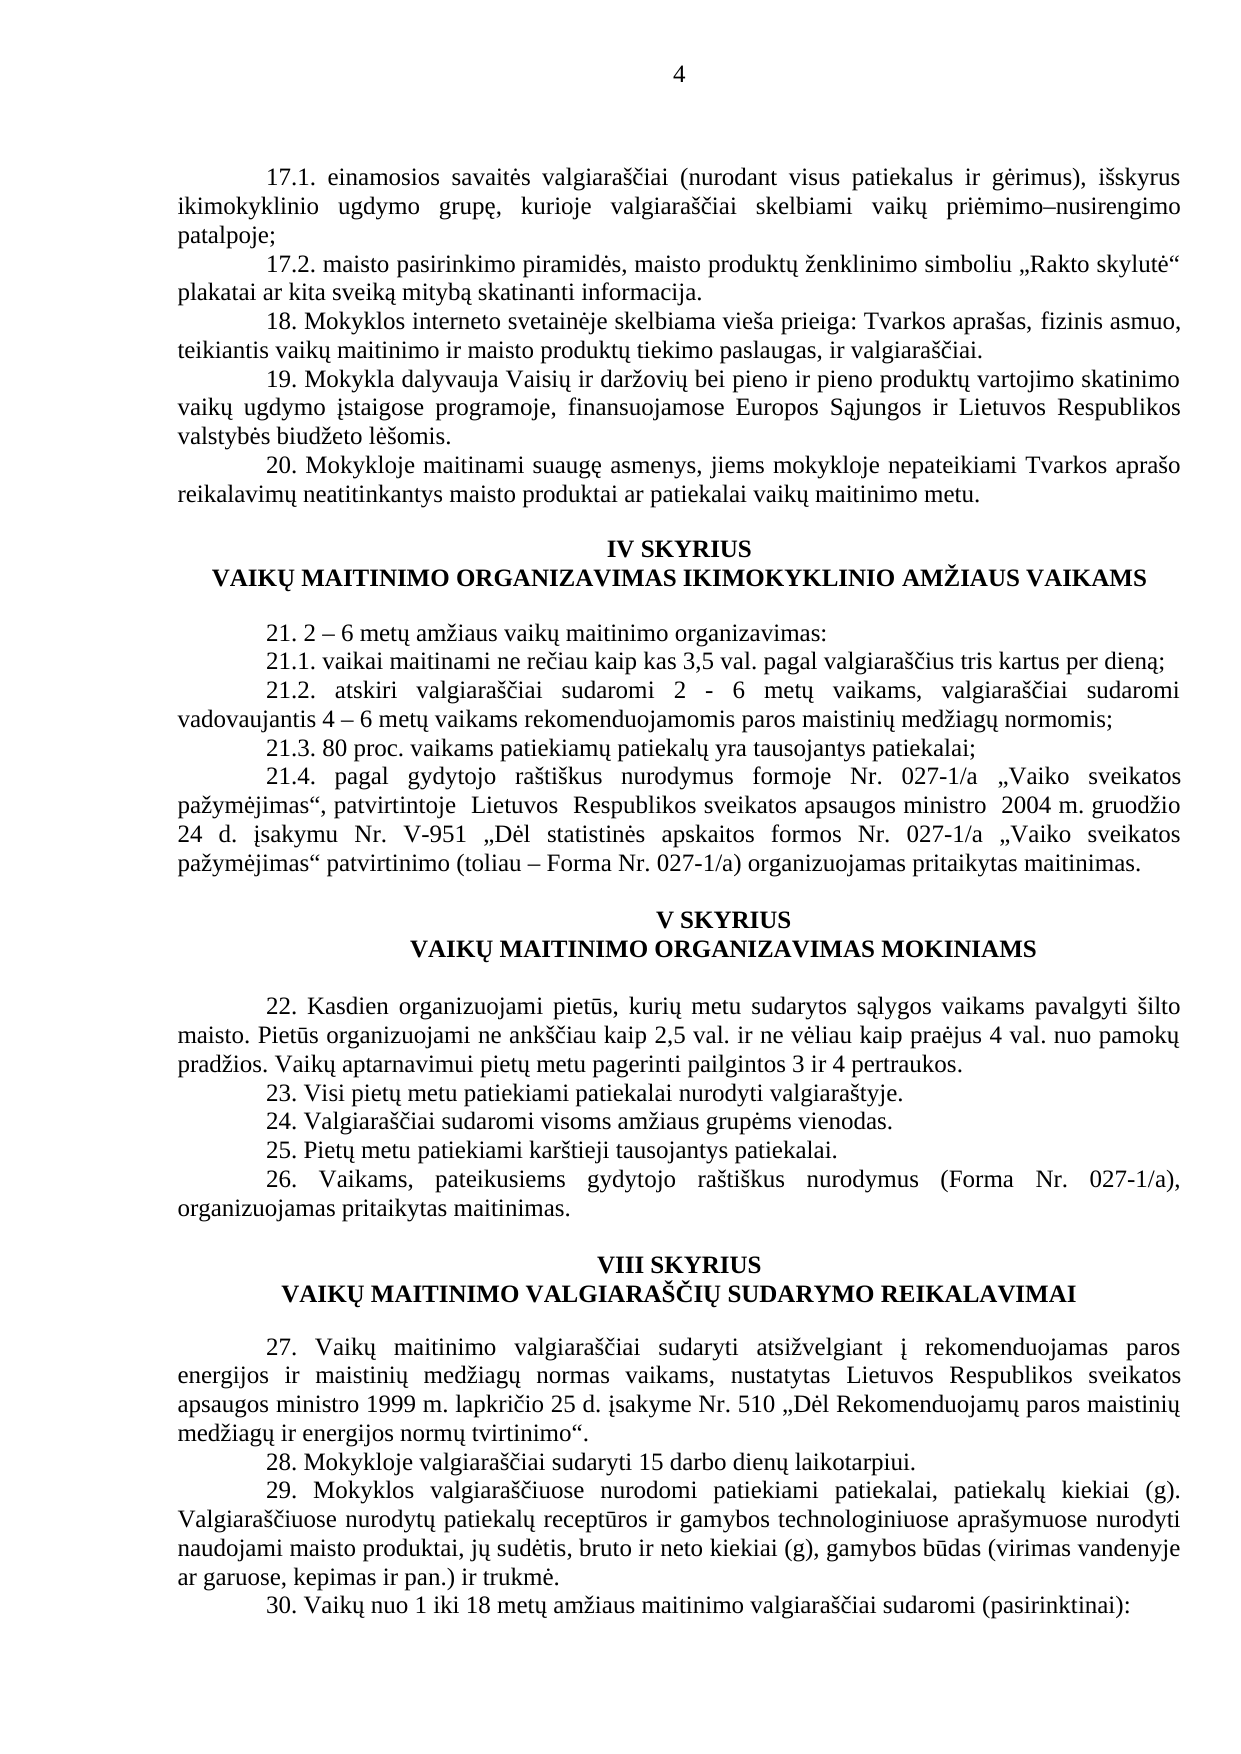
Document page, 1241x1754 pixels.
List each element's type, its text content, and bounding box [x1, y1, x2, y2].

text 17.1. einamosios savaitės valgiaraščiai (nurodant visus patiekalus ir gėrimus), išskyrus ikimokyklinio ugdymo grupę, kurioje valgiaraščiai skelbiami vaikų priėmimo–nusirengimo patalpoje; [177, 162, 1181, 249]
text 29. Mokyklos valgiaraščiuose nurodomi patiekiami patiekalai, patiekalų kiekiai (g). Valgiaraščiuose nurodytų patiekalų receptūros ir gamybos technologiniuose aprašymuose nurodyti naudojami maisto produktai, jų sudėtis, bruto ir neto kiekiai (g), gamybos būdas (virimas vandenyje ar garuose, kepimas ir pan.) ir trukmė. [177, 1476, 1181, 1591]
text iV SKYRIUS [177, 534, 1181, 563]
text VAIKŲ MAITINIMO ORGANIZAVIMAS IKIMOKYKLINIO AMŽIAUS VAIKAMS [177, 563, 1181, 591]
text 21.4. pagal gydytojo raštiškus nurodymus formoje Nr. 027-1/a „Vaiko sveikatos pažymėjimas“, patvirtintoje Lietuvos Respublikos sveikatos apsaugos ministro 2004 m. gruodžio 24 d. įsakymu Nr. V-951 „Dėl statistinės apskaitos formos Nr. 027-1/a „Vaiko sveikatos pažymėjimas“ patvirtinimo (toliau ‒ Forma Nr. 027-1/a) organizuojamas pritaikytas maitinimas. [177, 761, 1181, 876]
text 30. Vaikų nuo 1 iki 18 metų amžiaus maitinimo valgiaraščiai sudaromi (pasirinktinai): [177, 1591, 1181, 1619]
text 19. Mokykla dalyvauja Vaisių ir daržovių bei pieno ir pieno produktų vartojimo skatinimo vaikų ugdymo įstaigose programoje, finansuojamose Europos Sąjungos ir Lietuvos Respublikos valstybės biudžeto lėšomis. [177, 364, 1181, 450]
text VAIKŲ MAITINIMO ORGANIZAVIMAS mokiniams [177, 934, 1181, 963]
text 21.3. 80 proc. vaikams patiekiamų patiekalų yra tausojantys patiekalai; [177, 733, 1181, 761]
text 28. Mokykloje valgiaraščiai sudaryti 15 darbo dienų laikotarpiui. [177, 1447, 1181, 1476]
text V SKYRIUS [177, 905, 1181, 934]
text 17.2. maisto pasirinkimo piramidės, maisto produktų ženklinimo simboliu „Rakto skylutė“ plakatai ar kita sveiką mitybą skatinanti informacija. [177, 249, 1181, 306]
text 18. Mokyklos interneto svetainėje skelbiama vieša prieiga: Tvarkos aprašas, fizinis asmuo, teikiantis vaikų maitinimo ir maisto produktų tiekimo paslaugas, ir valgiaraščiai. [177, 306, 1181, 364]
text 25. Pietų metu patiekiami karštieji tausojantys patiekalai. [177, 1135, 1181, 1164]
text 22. Kasdien organizuojami pietūs, kurių metu sudarytos sąlygos vaikams pavalgyti šilto maisto. Pietūs organizuojami ne ankščiau kaip 2,5 val. ir ne vėliau kaip praėjus 4 val. nuo pamokų pradžios. Vaikų aptarnavimui pietų metu pagerinti pailgintos 3 ir 4 pertraukos. [177, 991, 1181, 1078]
text 21.2. atskiri valgiaraščiai sudaromi 2 - 6 metų vaikams, valgiaraščiai sudaromi vadovaujantis 4 – 6 metų vaikams rekomenduojamomis paros maistinių medžiagų normomis; [177, 675, 1181, 733]
text 20. Mokykloje maitinami suaugę asmenys, jiems mokykloje nepateikiami Tvarkos aprašo reikalavimų neatitinkantys maisto produktai ar patiekalai vaikų maitinimo metu. [177, 450, 1181, 507]
text 23. Visi pietų metu patiekiami patiekalai nurodyti valgiaraštyje. [177, 1078, 1181, 1106]
text 24. Valgiaraščiai sudaromi visoms amžiaus grupėms vienodas. [177, 1106, 1181, 1135]
text VAIKŲ MAITINIMO VALGIARAŠČIŲ SUDARYMO REIKALAVIMAI [177, 1279, 1181, 1308]
text VIIi SKYRIUS [177, 1250, 1181, 1279]
text 21. 2 – 6 metų amžiaus vaikų maitinimo organizavimas: [177, 618, 1181, 646]
text 21.1. vaikai maitinami ne rečiau kaip kas 3,5 val. pagal valgiaraščius tris kartus per dieną; [177, 646, 1181, 675]
text 26. Vaikams, pateikusiems gydytojo raštiškus nurodymus (Forma Nr. 027-1/a), organizuojamas pritaikytas maitinimas. [177, 1164, 1181, 1221]
text 27. Vaikų maitinimo valgiaraščiai sudaryti atsižvelgiant į rekomenduojamas paros energijos ir maistinių medžiagų normas vaikams, nustatytas Lietuvos Respublikos sveikatos apsaugos ministro 1999 m. lapkričio 25 d. įsakyme Nr. 510 „Dėl Rekomenduojamų paros maistinių medžiagų ir energijos normų tvirtinimo“. [177, 1332, 1181, 1447]
